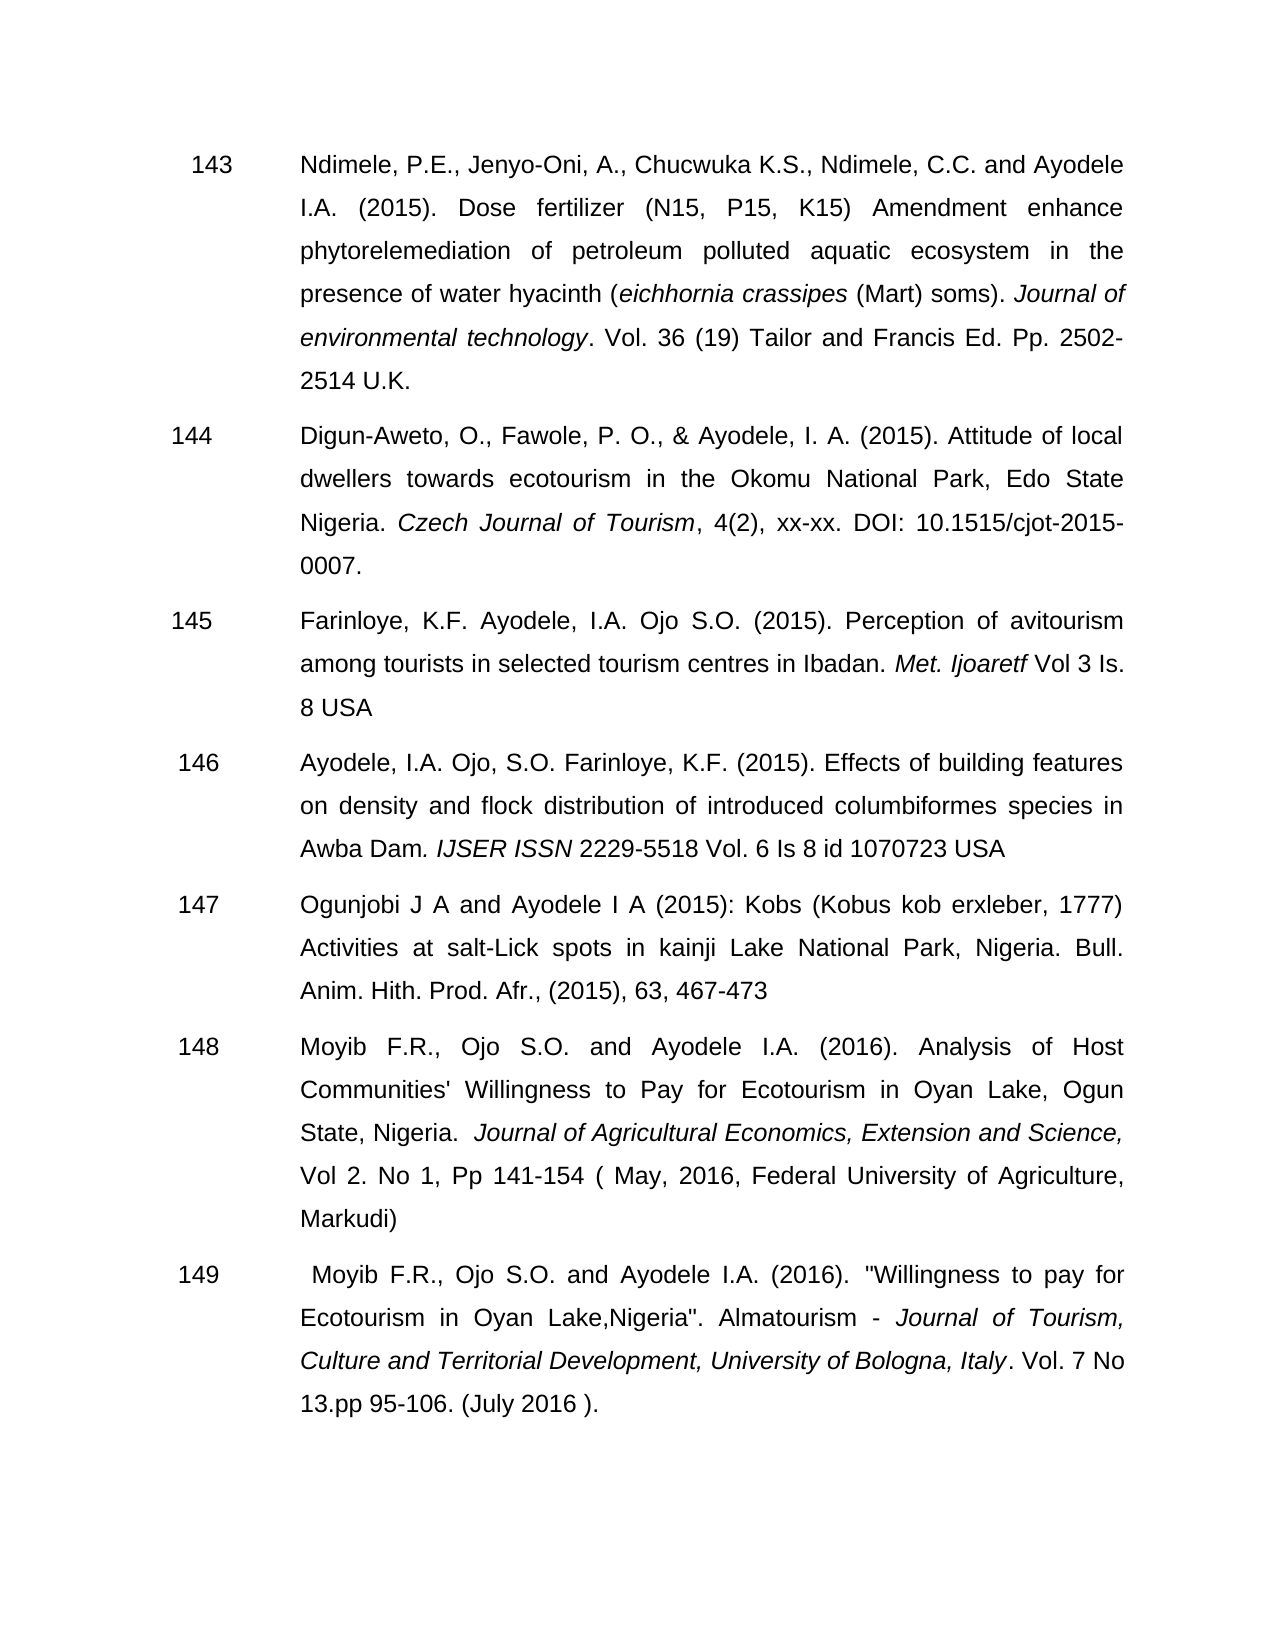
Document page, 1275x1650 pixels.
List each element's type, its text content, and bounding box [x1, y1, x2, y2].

text 143 Ndimele, P.E., Jenyo-Oni, A., Chucwuka K.S., Ndimele, C.C. and Ayodele I.A. (2015). Dose fertilizer (N15, P15, K15) Amendment enhance phytorelemediation of petroleum polluted aquatic ecosystem in the presence of water hyacinth (eichhornia crassipes (Mart) soms). Journal of environmental technology. Vol. 36 (19) Tailor and Francis Ed. Pp. 2502-2514 U.K. [156, 150, 1125, 394]
text 148 Moyib F.R., Ojo S.O. and Ayodele I.A. (2016). Analysis of Host Communities' Willingness to Pay for Ecotourism in Oyan Lake, Ogun State, Nigeria. Journal of Agricultural Economics, Extension and Science, Vol 2. No 1, Pp 141-154 ( May, 2016, Federal University of Agriculture, Markudi) [150, 1032, 1125, 1233]
text 147 Ogunjobi J A and Ayodele I A (2015): Kobs (Kobus kob erxleber, 1777) Activities at salt-Lick spots in kainji Lake National Park, Nigeria. Bull. Anim. Hith. Prod. Afr., (2015), 63, 467-473 [150, 890, 1125, 1005]
text 145 Farinloye, K.F. Ayodele, I.A. Ojo S.O. (2015). Perception of avitourism among tourists in selected tourism centres in Ibadan. Met. Ijoaretf Vol 3 Is. 8 USA [150, 606, 1125, 721]
text 149 Moyib F.R., Ojo S.O. and Ayodele I.A. (2016). "Willingness to pay for Ecotourism in Oyan Lake,Nigeria". Almatourism - Journal of Tourism, Culture and Territorial Development, University of Bologna, Italy. Vol. 7 No 13.pp 95-106. (July 2016 ). [150, 1260, 1125, 1418]
text 146 Ayodele, I.A. Ojo, S.O. Farinloye, K.F. (2015). Effects of building features on density and flock distribution of introduced columbiformes species in Awba Dam. IJSER ISSN 2229-5518 Vol. 6 Is 8 id 1070723 USA [150, 748, 1125, 863]
text 144 Digun-Aweto, O., Fawole, P. O., & Ayodele, I. A. (2015). Attitude of local dwellers towards ecotourism in the Okomu National Park, Edo State Nigeria. Czech Journal of Tourism, 4(2), xx-xx. DOI: 10.1515/cjot-2015-0007. [150, 421, 1125, 579]
